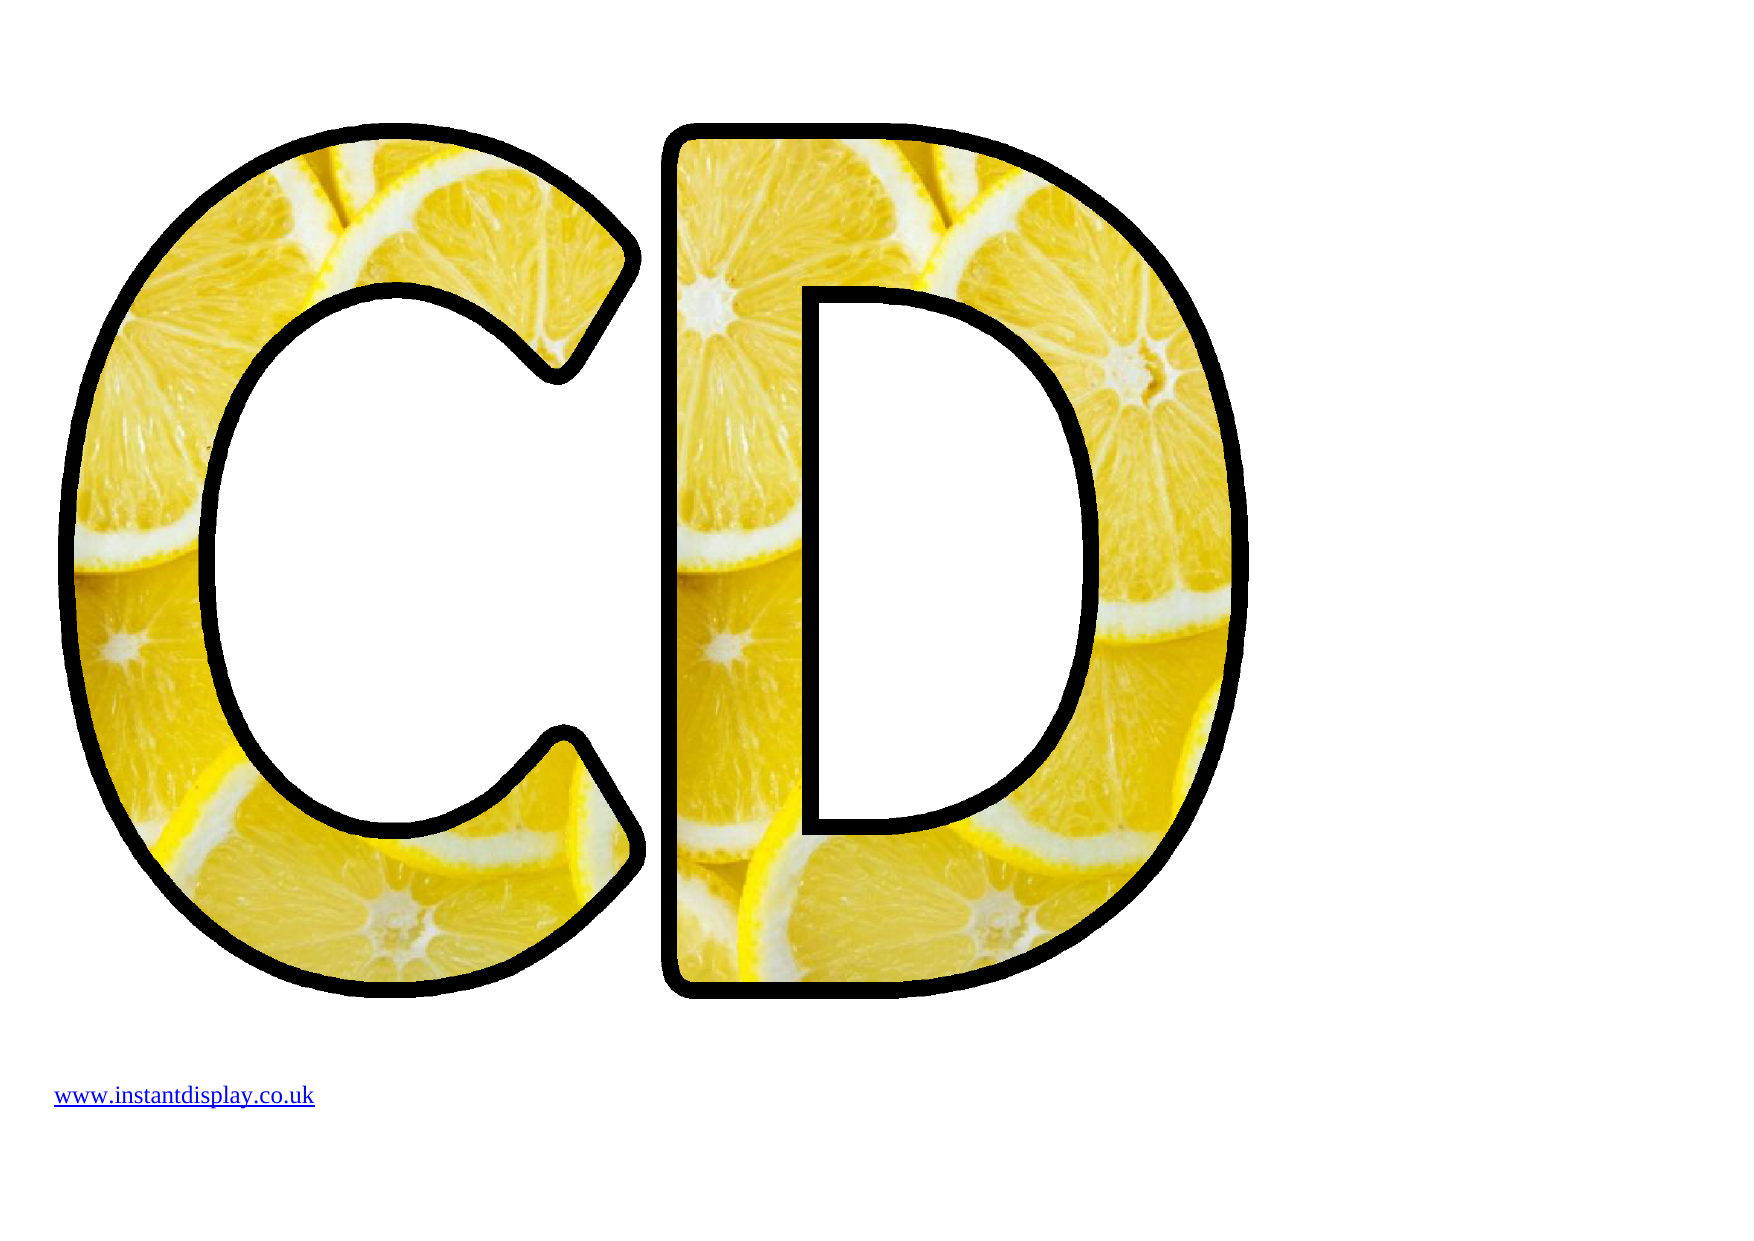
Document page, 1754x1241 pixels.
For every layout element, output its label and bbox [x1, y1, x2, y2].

picture [656, 118, 1252, 1002]
picture [53, 118, 650, 1002]
